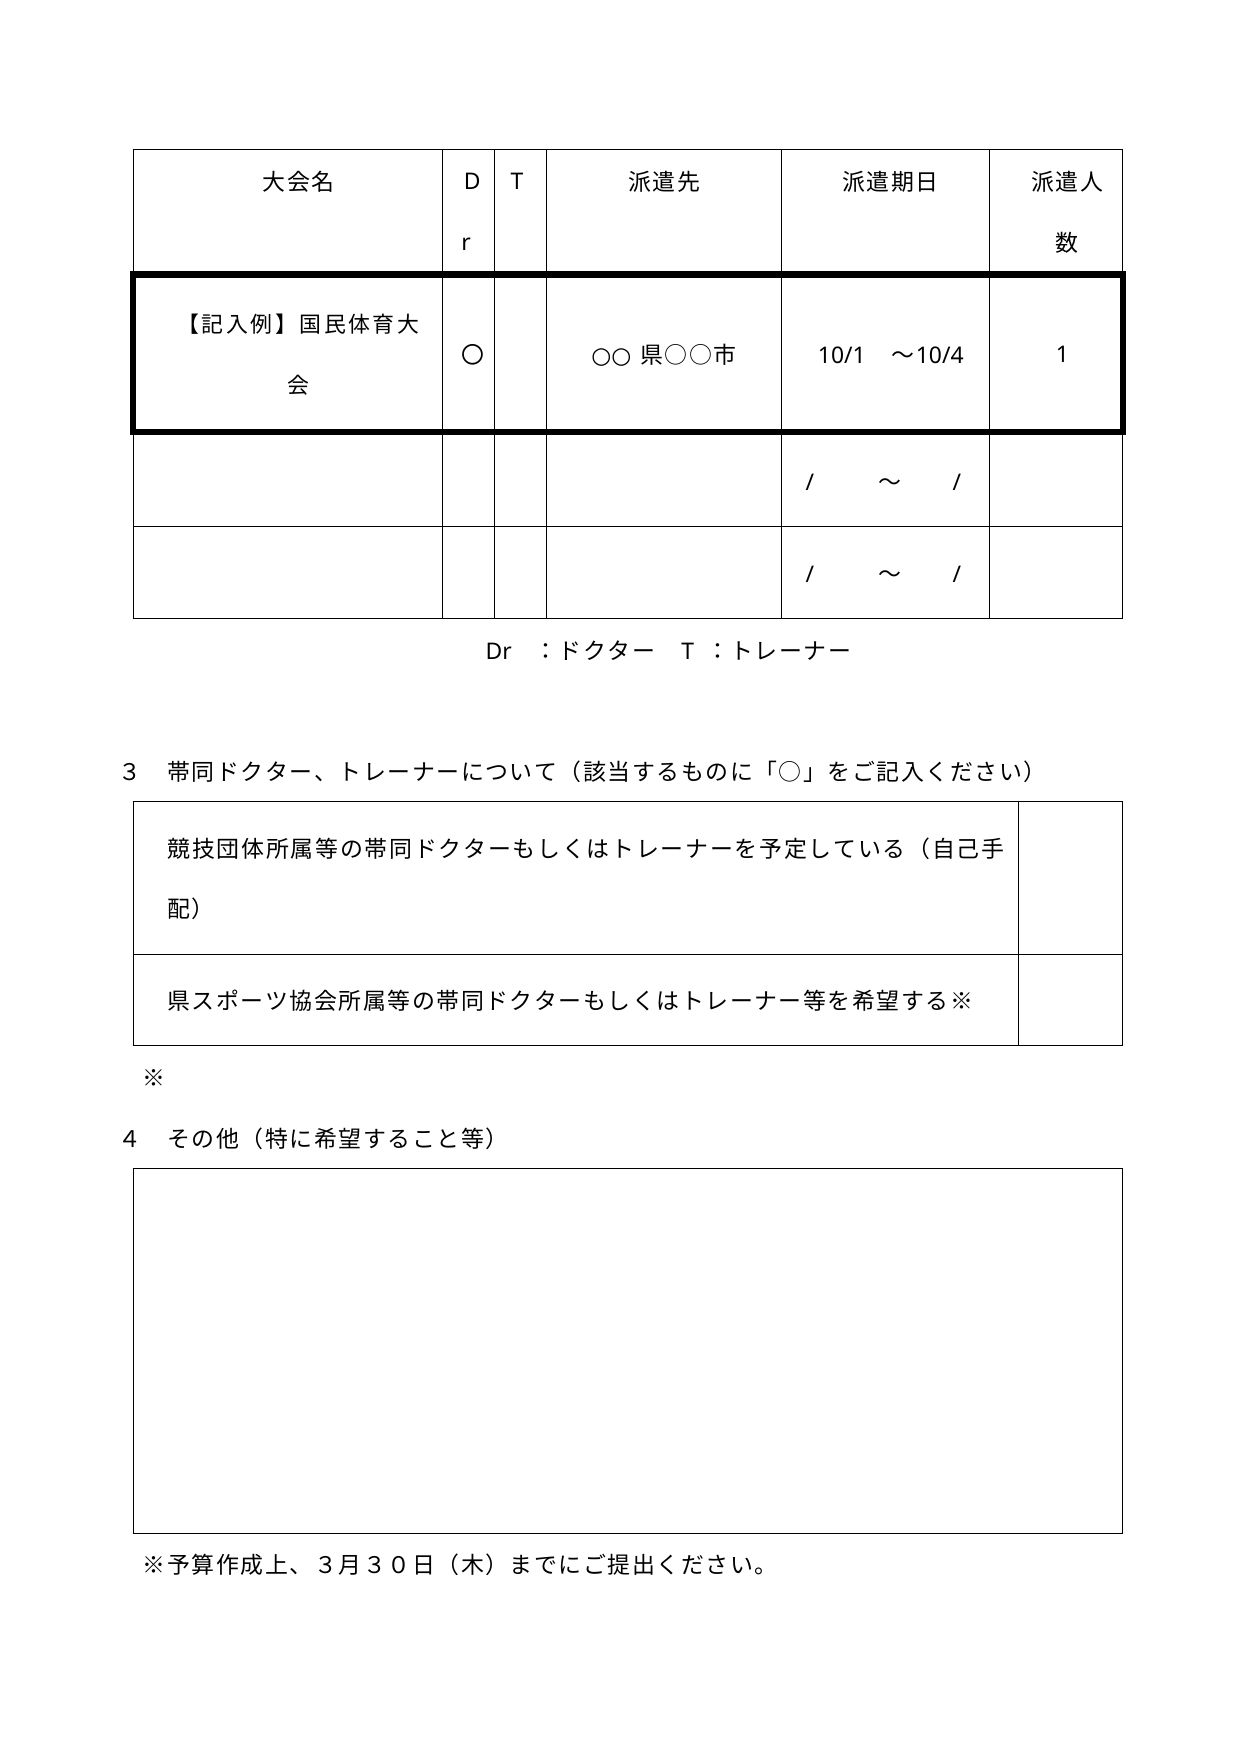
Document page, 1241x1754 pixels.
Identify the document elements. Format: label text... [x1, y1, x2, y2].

table_cell 【記入例】国民体育大会 [136, 278, 442, 429]
table_cell [443, 527, 494, 618]
text ４ その他（特に希望すること等） [118, 1107, 1122, 1168]
table_cell [547, 527, 781, 618]
table_cell [443, 435, 494, 526]
table_header 大会名 [134, 150, 442, 271]
table_header 派遣先 [547, 150, 781, 271]
table_header [134, 1169, 1122, 1532]
table_header 競技団体所属等の帯同ドクターもしくはトレーナーを予定している（自己手配） [134, 802, 1018, 953]
text ※ [118, 1046, 1122, 1107]
table_header Dr [443, 150, 494, 271]
table_header 派遣期日 [782, 150, 989, 271]
table_cell [990, 527, 1122, 618]
table_cell [990, 435, 1122, 526]
table_cell 県スポーツ協会所属等の帯同ドクターもしくはトレーナー等を希望する※ [134, 955, 1018, 1045]
table_cell [1019, 955, 1122, 1045]
table_cell [495, 527, 546, 618]
table_header T [495, 150, 546, 271]
table_cell [495, 278, 546, 429]
table_cell [134, 527, 442, 618]
table_cell 1 [990, 278, 1120, 429]
table_cell [495, 435, 546, 526]
table_cell [134, 435, 442, 526]
table_header 派遣人数 [990, 150, 1122, 271]
table_header [1019, 802, 1122, 953]
table_cell / ～ / [782, 527, 989, 618]
table_cell [547, 435, 781, 526]
table_cell 〇 [443, 278, 494, 429]
text ※予算作成上、３月３０日（木）までにご提出ください。 [118, 1533, 1030, 1594]
table_cell ○○県○○市 [547, 278, 781, 429]
table_cell / ～ / [782, 435, 989, 526]
table_cell 10/1 ～10/4 [782, 278, 989, 429]
text Dr：ドクター T：トレーナー [118, 619, 1122, 680]
text ３ 帯同ドクター、トレーナーについて（該当するものに「○」をご記入ください） [118, 740, 1122, 801]
